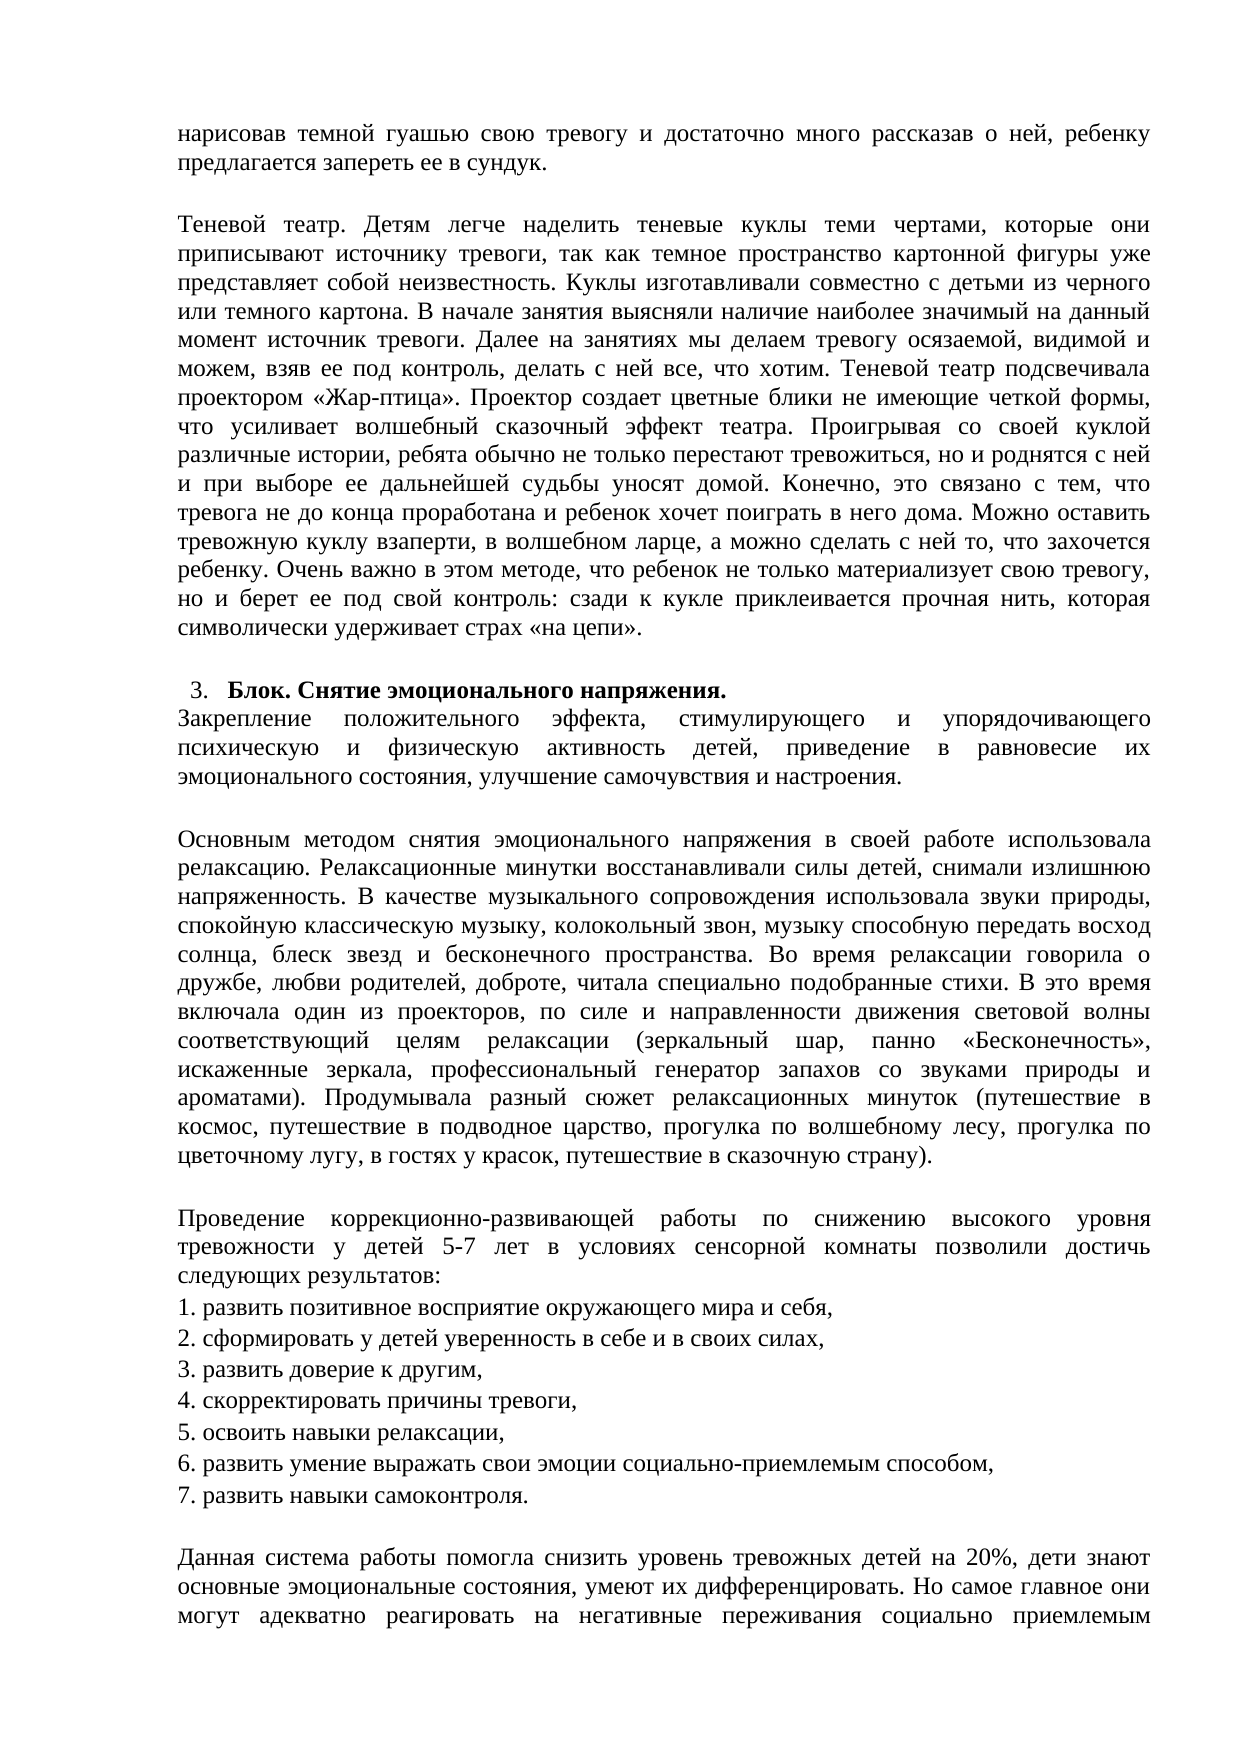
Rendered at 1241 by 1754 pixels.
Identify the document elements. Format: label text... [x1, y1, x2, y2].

list Блок. Снятие эмоционального напряжения. [190, 675, 1152, 703]
text 3. развить доверие к другим, [177, 1354, 1152, 1383]
text 7. развить навыки самоконтроля. [177, 1480, 1152, 1508]
text Теневой театр. Детям легче наделить теневые куклы теми чертами, которые они приписывают источнику тревоги, так как темное пространство картонной фигуры уже представляет собой неизвестность. Куклы изготавливали совместно с детьми из черного или темного картона. В начале занятия выясняли наличие наиболее значимый на данный момент источник тревоги. Далее на занятиях мы делаем тревогу осязаемой, видимой и можем, взяв ее под контроль, делать с ней все, что хотим. Теневой театр подсвечивала проектором «Жар-птица». Проектор создает цветные блики не имеющие четкой формы, что усиливает волшебный сказочный эффект театра. Проигрывая со своей куклой различные истории, ребята обычно не только перестают тревожиться, но и роднятся с ней и при выборе ее дальнейшей судьбы уносят домой. Конечно, это связано с тем, что тревога не до конца проработана и ребенок хочет поиграть в него дома. Можно оставить тревожную куклу взаперти, в волшебном ларце, а можно сделать с ней то, что захочется ребенку. Очень важно в этом методе, что ребенок не только материализует свою тревогу, но и берет ее под свой контроль: сзади к кукле приклеивается прочная нить, которая символически удерживает страх «на цепи». [177, 209, 1152, 641]
text 1. развить позитивное восприятие окружающего мира и себя, [177, 1292, 1152, 1320]
text Проведение коррекционно-развивающей работы по снижению высокого уровня тревожности у детей 5-7 лет в условиях сенсорной комнаты позволили достичь следующих результатов: [177, 1203, 1152, 1289]
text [177, 118, 1152, 176]
text 6. развить умение выражать свои эмоции социально-приемлемым способом, [177, 1448, 1152, 1477]
text Основным методом снятия эмоционального напряжения в своей работе использовала релаксацию. Релаксационные минутки восстанавливали силы детей, снимали излишнюю напряженность. В качестве музыкального сопровождения использовала звуки природы, спокойную классическую музыку, колокольный звон, музыку способную передать восход солнца, блеск звезд и бесконечного пространства. Во время релаксации говорила о дружбе, любви родителей, доброте, читала специально подобранные стихи. В это время включала один из проекторов, по силе и направленности движения световой волны соответствующий целям релаксации (зеркальный шар, панно «Бесконечность», искаженные зеркала, профессиональный генератор запахов со звуками природы и ароматами). Продумывала разный сюжет релаксационных минуток (путешествие в космос, путешествие в подводное царство, прогулка по волшебному лесу, прогулка по цветочному лугу, в гостях у красок, путешествие в сказочную страну). [177, 824, 1152, 1169]
text 2. сформировать у детей уверенность в себе и в своих силах, [177, 1323, 1152, 1352]
text 4. скорректировать причины тревоги, [177, 1386, 1152, 1414]
text Закрепление положительного эффекта, стимулирующего и упорядочивающего психическую и физическую активность детей, приведение в равновесие их эмоционального состояния, улучшение самочувствия и настроения. [177, 703, 1152, 790]
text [177, 1542, 1152, 1629]
text 5. освоить навыки релаксации, [177, 1417, 1152, 1446]
